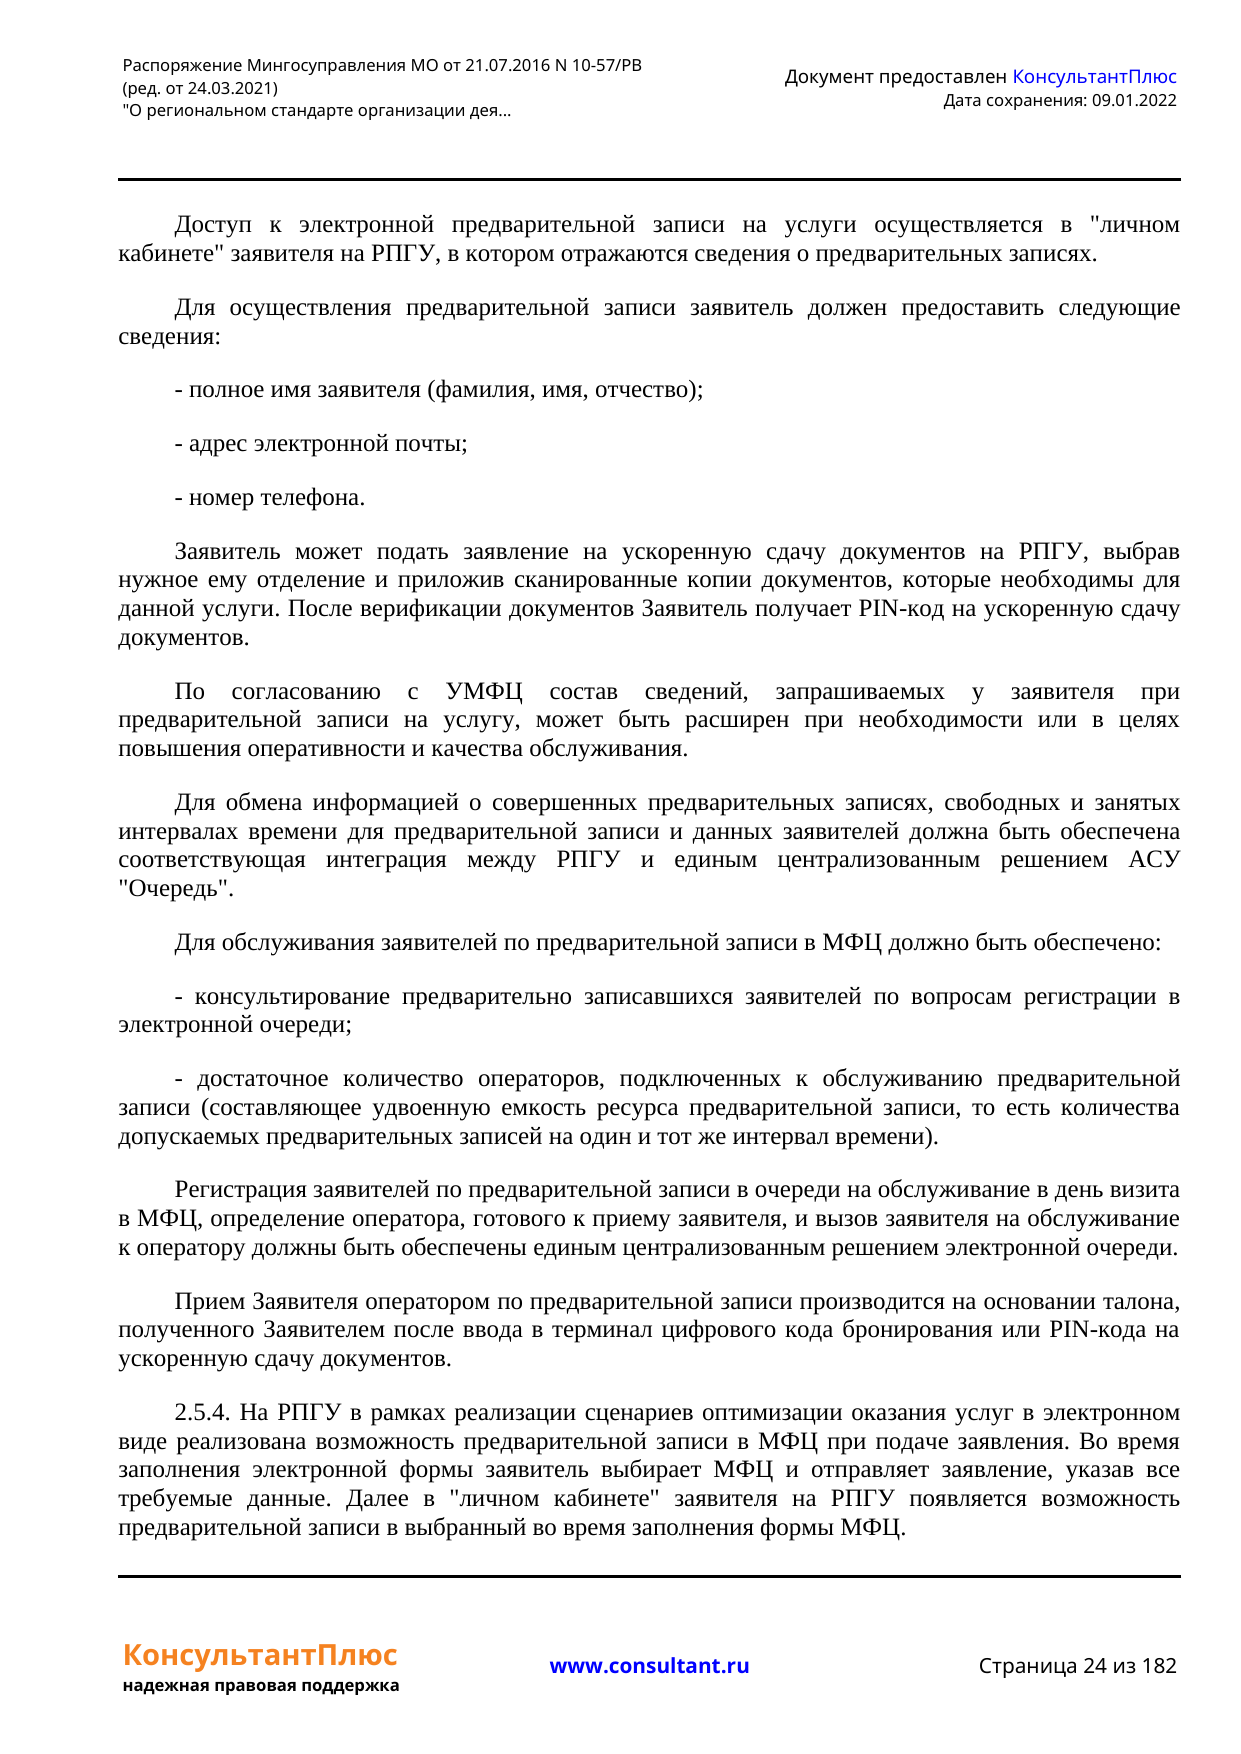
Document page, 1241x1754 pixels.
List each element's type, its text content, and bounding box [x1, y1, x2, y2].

text 2.5.4. На РПГУ в рамках реализации сценариев оптимизации оказания услуг в электронном виде реализована возможность предварительной записи в МФЦ при подаче заявления. Во время заполнения электронной формы заявитель выбирает МФЦ и отправляет заявление, указав все требуемые данные. Далее в "личном кабинете" заявителя на РПГУ появляется возможность предварительной записи в выбранный во время заполнения формы МФЦ. [118, 1397, 1181, 1541]
text - полное имя заявителя (фамилия, имя, отчество); [118, 374, 1181, 403]
text - консультирование предварительно записавшихся заявителей по вопросам регистрации в электронной очереди; [118, 981, 1181, 1038]
text Для обмена информацией о совершенных предварительных записях, свободных и занятых интервалах времени для предварительной записи и данных заявителей должна быть обеспечена соответствующая интеграция между РПГУ и единым централизованным решением АСУ "Очередь". [118, 787, 1181, 902]
text Регистрация заявителей по предварительной записи в очереди на обслуживание в день визита в МФЦ, определение оператора, готового к приему заявителя, и вызов заявителя на обслуживание к оператору должны быть обеспечены единым централизованным решением электронной очереди. [118, 1174, 1181, 1261]
text - номер телефона. [118, 482, 1181, 511]
text - адрес электронной почты; [118, 428, 1181, 457]
text - достаточное количество операторов, подключенных к обслуживанию предварительной записи (составляющее удвоенную емкость ресурса предварительной записи, то есть количества допускаемых предварительных записей на один и тот же интервал времени). [118, 1063, 1181, 1149]
text Прием Заявителя оператором по предварительной записи производится на основании талона, полученного Заявителем после ввода в терминал цифрового кода бронирования или PIN-кода на ускоренную сдачу документов. [118, 1286, 1181, 1372]
text Заявитель может подать заявление на ускоренную сдачу документов на РПГУ, выбрав нужное ему отделение и приложив сканированные копии документов, которые необходимы для данной услуги. После верификации документов Заявитель получает PIN-код на ускоренную сдачу документов. [118, 536, 1181, 651]
text Для обслуживания заявителей по предварительной записи в МФЦ должно быть обеспечено: [118, 927, 1181, 956]
text Для осуществления предварительной записи заявитель должен предоставить следующие сведения: [118, 292, 1181, 349]
text Доступ к электронной предварительной записи на услуги осуществляется в "личном кабинете" заявителя на РПГУ, в котором отражаются сведения о предварительных записях. [118, 209, 1181, 267]
text По согласованию с УМФЦ состав сведений, запрашиваемых у заявителя при предварительной записи на услугу, может быть расширен при необходимости или в целях повышения оперативности и качества обслуживания. [118, 676, 1181, 762]
